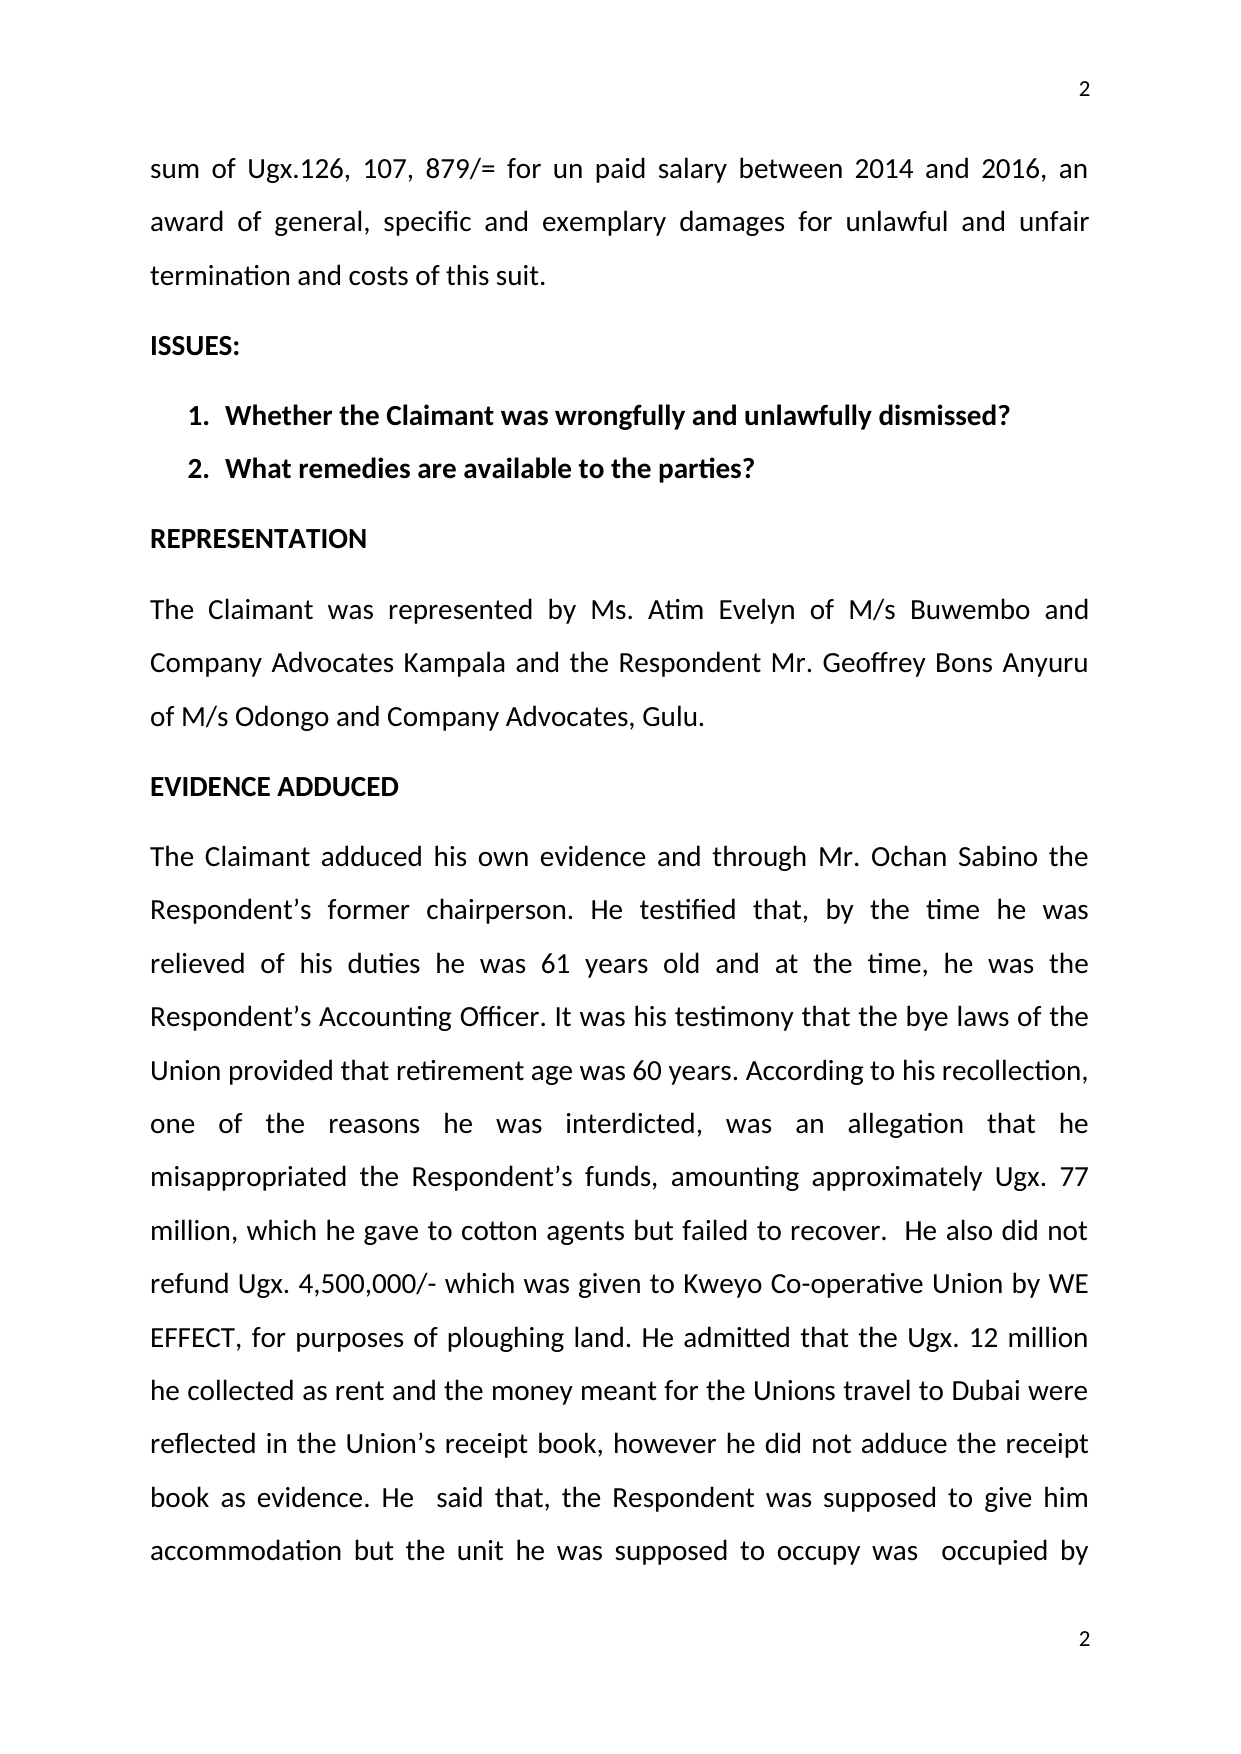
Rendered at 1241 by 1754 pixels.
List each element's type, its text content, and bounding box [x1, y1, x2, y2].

text REPRESENTATION [150, 521, 1090, 556]
text The Claimant was represented by Ms. Atim Evelyn of M/s Buwembo and Company Advocates Kampala and the Respondent Mr. Geoffrey Bons Anyuru of M/s Odongo and Company Advocates, Gulu. [150, 591, 1090, 733]
list What remedies are available to the parties? [187, 451, 1090, 486]
text EVIDENCE ADDUCED [150, 768, 1090, 803]
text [150, 838, 1090, 1568]
list Whether the Claimant was wrongfully and unlawfully dismissed? [187, 397, 1090, 433]
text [150, 150, 1090, 292]
text ISSUES: [150, 327, 1090, 363]
